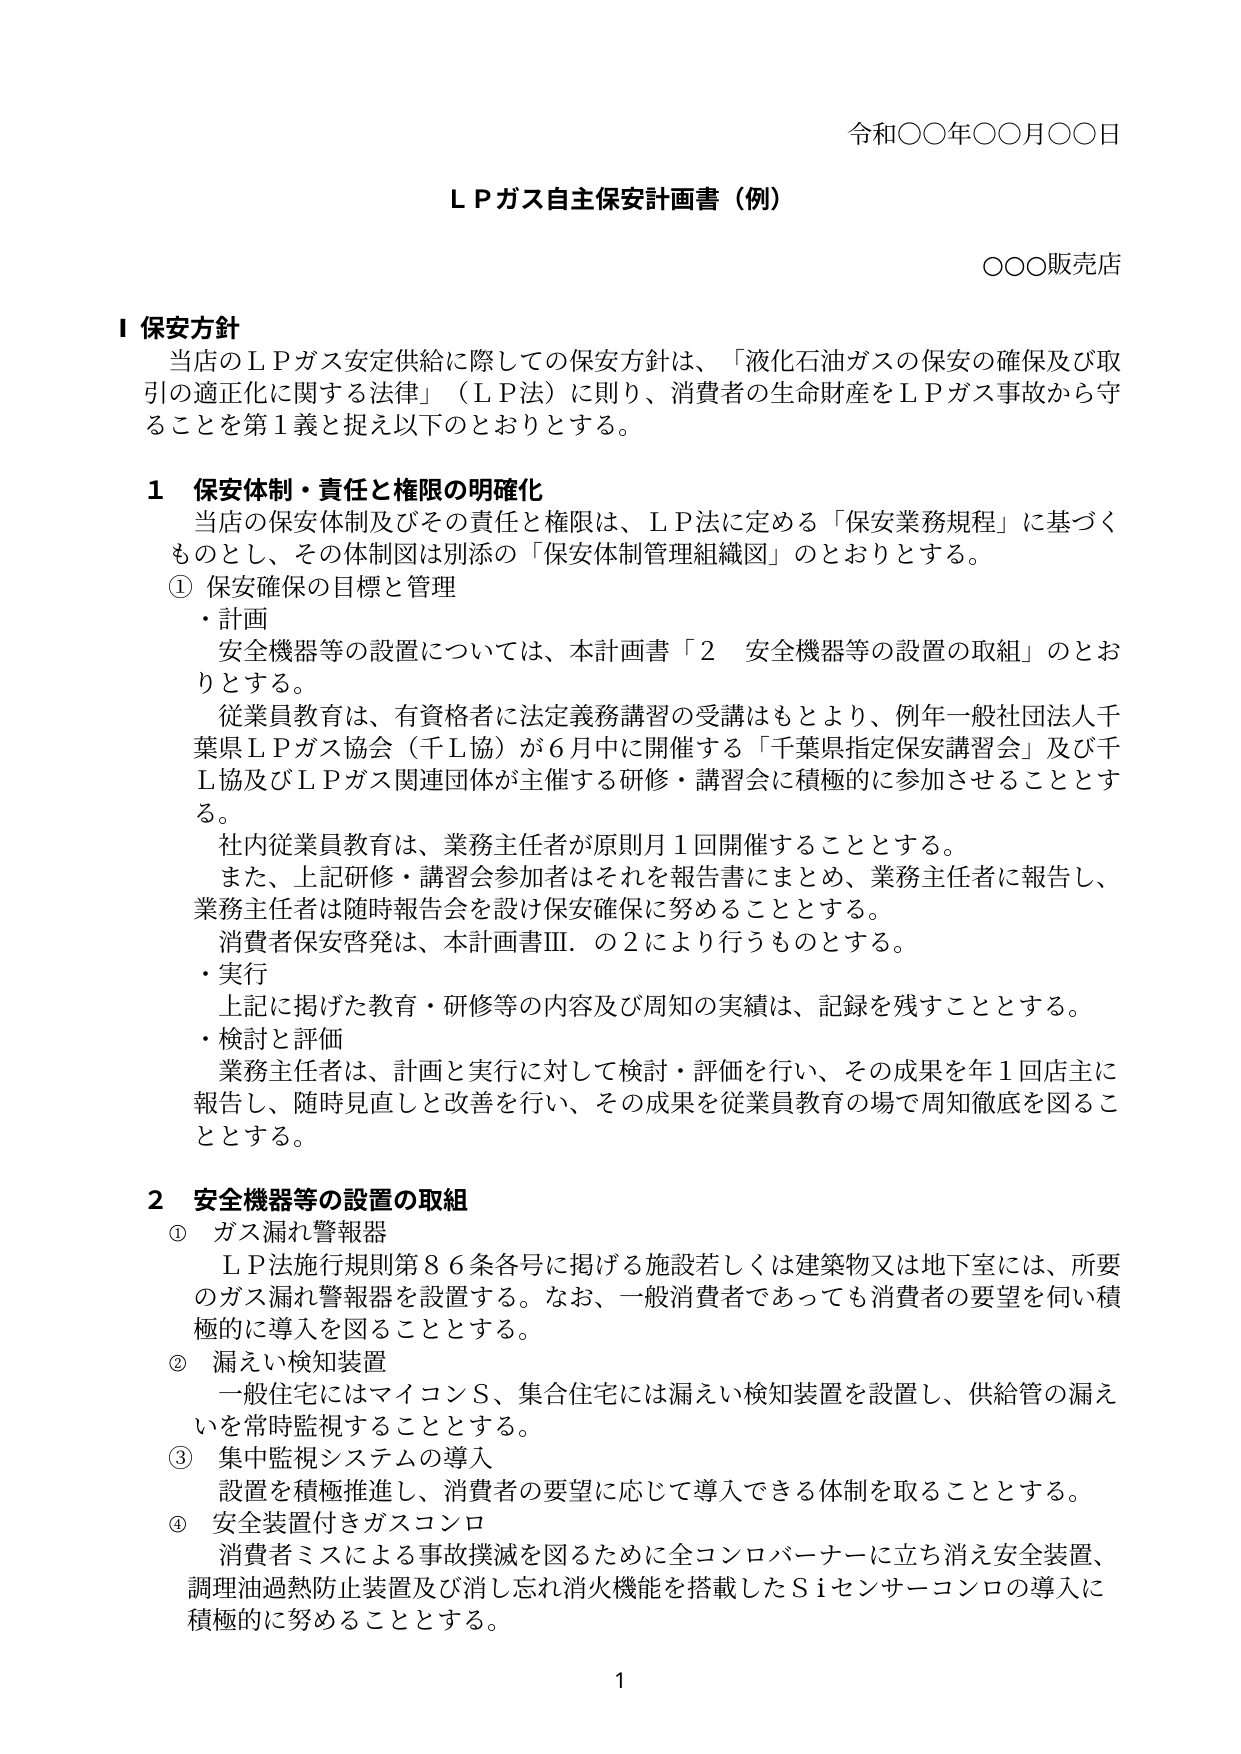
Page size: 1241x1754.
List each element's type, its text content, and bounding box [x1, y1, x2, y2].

text ① 保安確保の目標と管理 [118, 570, 1122, 602]
text ＬＰガス自主保安計画書（例） [118, 183, 1122, 215]
text 上記に掲げた教育・研修等の内容及び周知の実績は、記録を残すこととする。 [118, 990, 1122, 1022]
text 令和〇○年○○月○○日 [118, 118, 1122, 150]
text Ⅰ 保安方針 [118, 312, 1122, 344]
text ③ 集中監視システムの導入 [118, 1442, 1122, 1474]
text 一般住宅にはマイコンＳ、集合住宅には漏えい検知装置を設置し、供給管の漏え [168, 1377, 1122, 1410]
text いを常時監視することとする。 [118, 1410, 1122, 1442]
text 消費者保安啓発は、本計画書Ⅲ．の２により行うものとする。 [118, 925, 1122, 958]
text 業務主任者は、計画と実行に対して検討・評価を行い、その成果を年１回店主に [118, 1054, 1122, 1087]
text ・実行 [118, 958, 1122, 990]
text ○○○販売店 [118, 247, 1122, 279]
text １ 保安体制・責任と権限の明確化 [118, 473, 1122, 506]
text 設置を積極推進し、消費者の要望に応じて導入できる体制を取ることとする。 [118, 1474, 1122, 1507]
list ② 漏えい検知装置 [118, 1345, 1122, 1377]
text ・検討と評価 [118, 1022, 1122, 1054]
text 当店のＬＰガス安定供給に際しての保安方針は、「液化石油ガスの保安の確保及び取引の適正化に関する法律」（ＬＰ法）に則り、消費者の生命財産をＬＰガス事故から守ることを第１義と捉え以下のとおりとする。 [118, 344, 1122, 441]
text ＬＰ法施行規則第８６条各号に掲げる施設若しくは建築物又は地下室には、所要のガス漏れ警報器を設置する。なお、一般消費者であっても消費者の要望を伺い積極的に導入を図ることとする。 [118, 1248, 1122, 1345]
text ① ガス漏れ警報器 [118, 1216, 1122, 1248]
text また、上記研修・講習会参加者はそれを報告書にまとめ、業務主任者に報告し、業務主任者は随時報告会を設け保安確保に努めることとする。 [118, 861, 1122, 925]
text 調理油過熱防止装置及び消し忘れ消火機能を搭載したＳiセンサーコンロの導入に [162, 1571, 1122, 1603]
text 積極的に努めることとする。 [162, 1603, 1122, 1636]
text 報告し、随時見直しと改善を行い、その成果を従業員教育の場で周知徹底を図ることとする。 [118, 1087, 1122, 1151]
text 当店の保安体制及びその責任と権限は、ＬＰ法に定める「保安業務規程」に基づくものとし、その体制図は別添の「保安体制管理組織図」のとおりとする。 [118, 506, 1122, 570]
text ２ 安全機器等の設置の取組 [118, 1184, 1122, 1216]
text 消費者ミスによる事故撲滅を図るために全コンロバーナーに立ち消え安全装置、 [118, 1539, 1122, 1571]
text ④ 安全装置付きガスコンロ [118, 1507, 1122, 1539]
text 社内従業員教育は、業務主任者が原則月１回開催することとする。 [118, 828, 1122, 861]
text 安全機器等の設置については、本計画書「２ 安全機器等の設置の取組」のとおりとする。 [118, 635, 1122, 699]
text 従業員教育は、有資格者に法定義務講習の受講はもとより、例年一般社団法人千葉県ＬＰガス協会（千Ｌ協）が６月中に開催する「千葉県指定保安講習会」及び千Ｌ協及びＬＰガス関連団体が主催する研修・講習会に積極的に参加させることとする。 [118, 699, 1122, 828]
text ・計画 [118, 602, 1122, 635]
